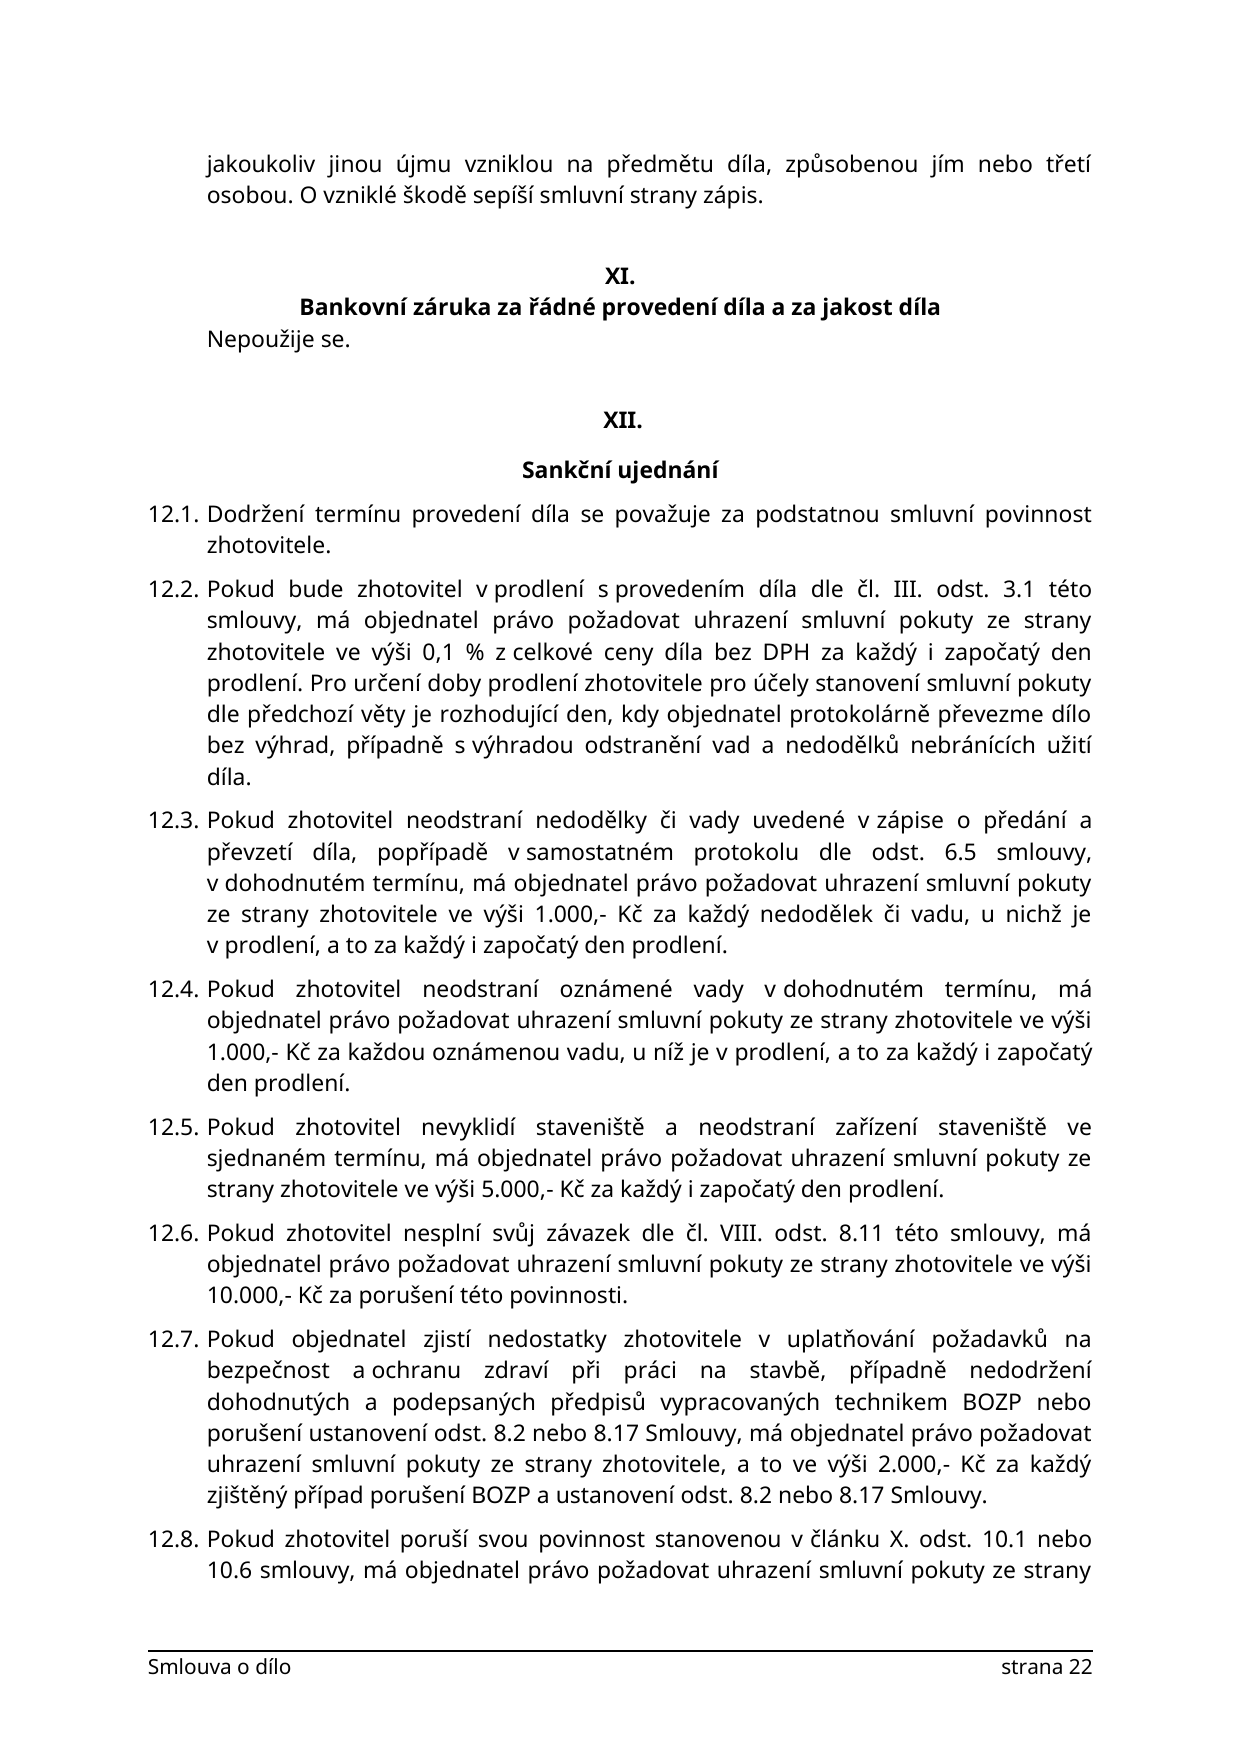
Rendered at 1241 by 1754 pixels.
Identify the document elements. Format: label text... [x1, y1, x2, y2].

list Dodržení termínu provedení díla se považuje za podstatnou smluvní povinnost zhotovitele. [148, 498, 1093, 561]
list Pokud zhotovitel neodstraní nedodělky či vady uvedené v zápise o předání a převzetí díla, popřípadě v samostatném protokolu dle odst. 6.5 smlouvy, v dohodnutém termínu, má objednatel právo požadovat uhrazení smluvní pokuty ze strany zhotovitele ve výši 1.000,- Kč za každý nedodělek či vadu, u nichž je v prodlení, a to za každý i započatý den prodlení. [148, 804, 1093, 961]
text Nepoužije se. [207, 323, 1093, 354]
list Pokud objednatel zjistí nedostatky zhotovitele v uplatňování požadavků na bezpečnost a ochranu zdraví při práci na stavbě, případně nedodržení dohodnutých a podepsaných předpisů vypracovaných technikem BOZP nebo porušení ustanovení odst. 8.2 nebo 8.17 Smlouvy, má objednatel právo požadovat uhrazení smluvní pokuty ze strany zhotovitele, a to ve výši 2.000,- Kč za každý zjištěný případ porušení BOZP a ustanovení odst. 8.2 nebo 8.17 Smlouvy. [148, 1323, 1093, 1511]
text Bankovní záruka za řádné provedení díla a za jakost díla [148, 291, 1093, 323]
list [148, 1523, 1093, 1586]
text Sankční ujednání [148, 454, 1093, 486]
list Pokud zhotovitel neodstraní oznámené vady v dohodnutém termínu, má objednatel právo požadovat uhrazení smluvní pokuty ze strany zhotovitele ve výši 1.000,- Kč za každou oznámenou vadu, u níž je v prodlení, a to za každý i započatý den prodlení. [148, 973, 1093, 1098]
text XII. [148, 404, 1093, 435]
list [148, 148, 1093, 210]
list Pokud bude zhotovitel v prodlení s provedením díla dle čl. III. odst. 3.1 této smlouvy, má objednatel právo požadovat uhrazení smluvní pokuty ze strany zhotovitele ve výši 0,1 % z celkové ceny díla bez DPH za každý i započatý den prodlení. Pro určení doby prodlení zhotovitele pro účely stanovení smluvní pokuty dle předchozí věty je rozhodující den, kdy objednatel protokolárně převezme dílo bez výhrad, případně s výhradou odstranění vad a nedodělků nebránících užití díla. [148, 573, 1093, 792]
list Pokud zhotovitel nevyklidí staveniště a neodstraní zařízení staveniště ve sjednaném termínu, má objednatel právo požadovat uhrazení smluvní pokuty ze strany zhotovitele ve výši 5.000,- Kč za každý i započatý den prodlení. [148, 1111, 1093, 1204]
text XI. [148, 260, 1093, 291]
list Pokud zhotovitel nesplní svůj závazek dle čl. VIII. odst. 8.11 této smlouvy, má objednatel právo požadovat uhrazení smluvní pokuty ze strany zhotovitele ve výši 10.000,- Kč za porušení této povinnosti. [148, 1217, 1093, 1311]
